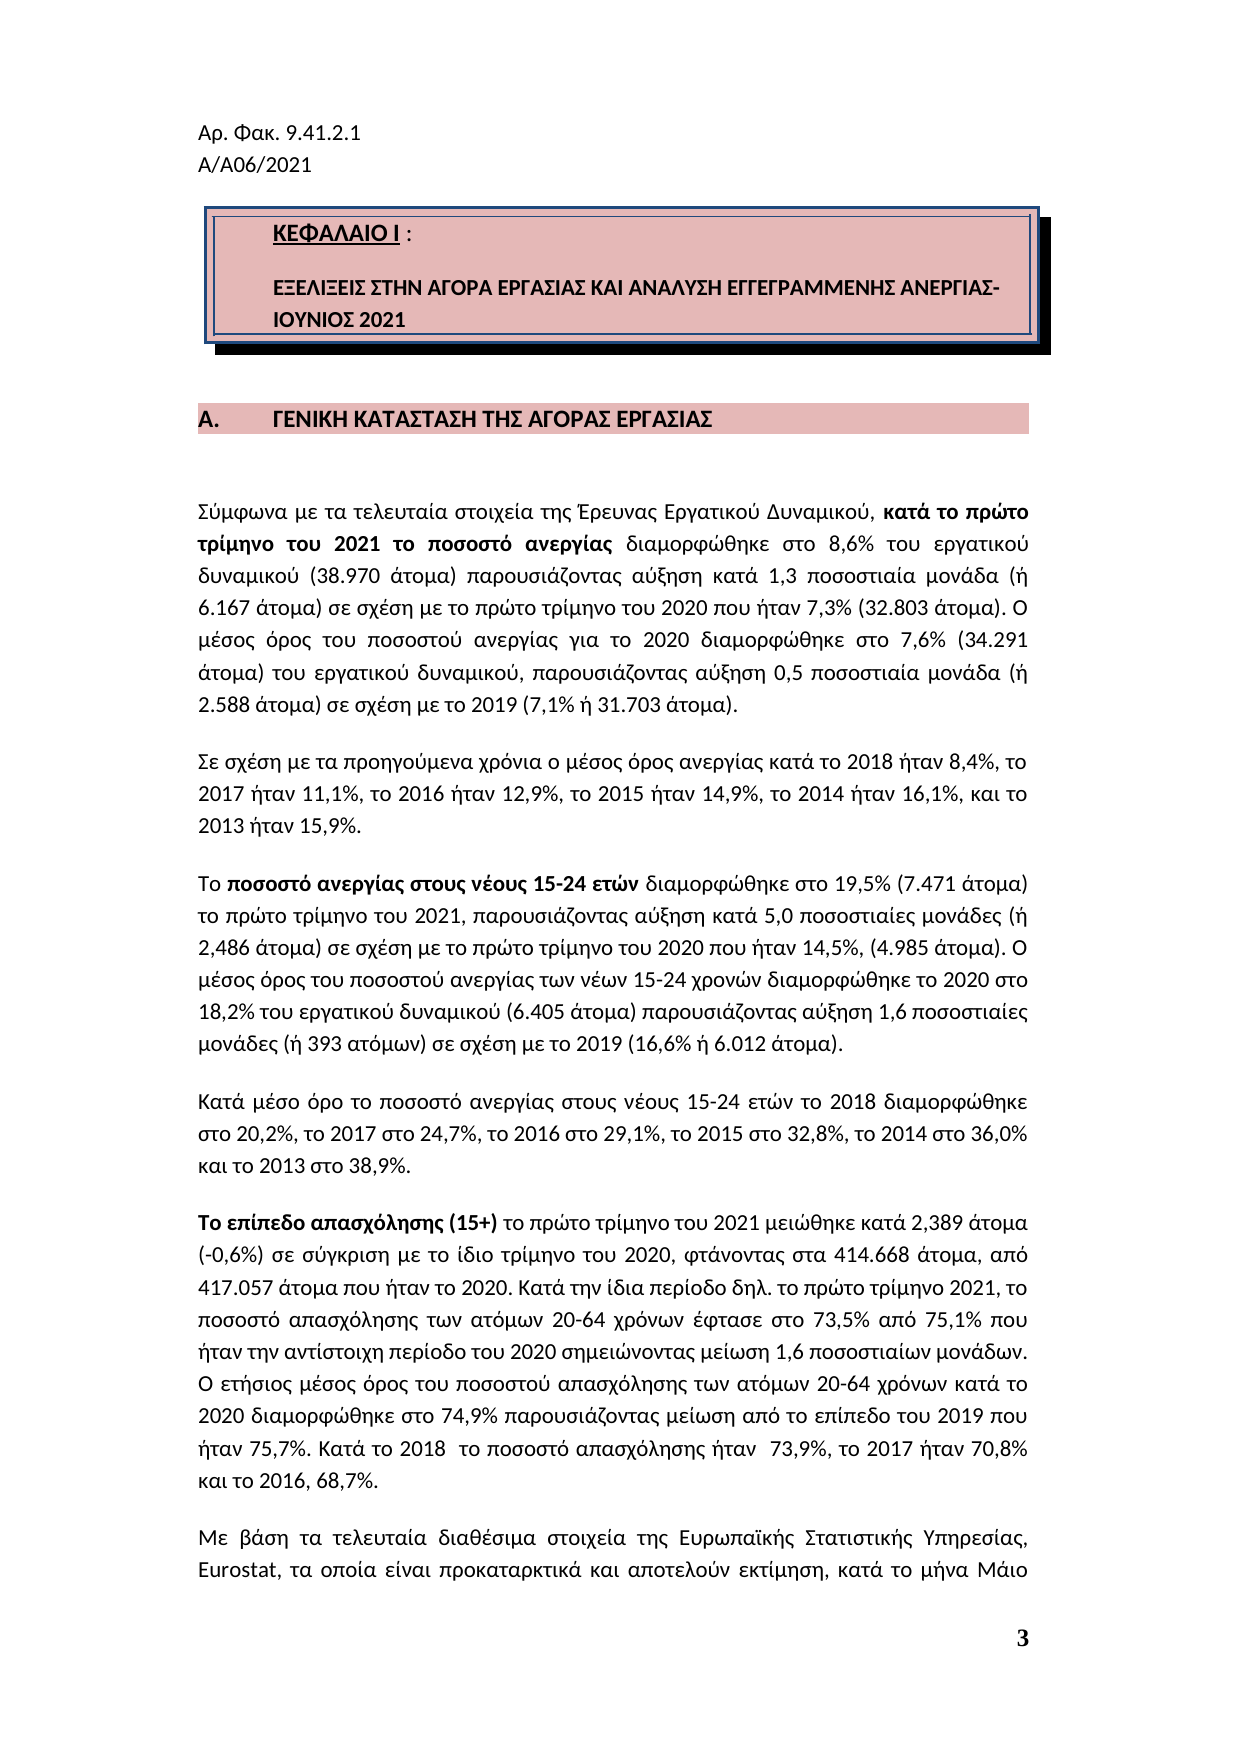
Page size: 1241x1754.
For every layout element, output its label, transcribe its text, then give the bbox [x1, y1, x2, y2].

text Αρ. Φακ. 9.41.2.1 [198, 118, 1029, 146]
text Σύμφωνα με τα τελευταία στοιχεία της Έρευνας Εργατικού Δυναμικού, κατά το πρώτο τρίμηνο του 2021 το ποσοστό ανεργίας διαμορφώθηκε στο 8,6% του εργατικού δυναμικού (38.970 άτομα) παρουσιάζοντας αύξηση κατά 1,3 ποσοστιαία μονάδα (ή 6.167 άτομα) σε σχέση με το πρώτο τρίμηνο του 2020 που ήταν 7,3% (32.803 άτομα). Ο μέσος όρος του ποσοστού ανεργίας για το 2020 διαμορφώθηκε στο 7,6% (34.291 άτομα) του εργατικού δυναμικού, παρουσιάζοντας αύξηση 0,5 ποσοστιαία μονάδα (ή 2.588 άτομα) σε σχέση με το 2019 (7,1% ή 31.703 άτομα). [198, 497, 1029, 718]
text Α/Α06/2021 [198, 150, 1029, 178]
text Το ποσοστό ανεργίας στους νέους 15-24 ετών διαμορφώθηκε στο 19,5% (7.471 άτομα) το πρώτο τρίμηνο του 2021, παρουσιάζοντας αύξηση κατά 5,0 ποσοστιαίες μονάδες (ή 2,486 άτομα) σε σχέση με το πρώτο τρίμηνο του 2020 που ήταν 14,5%, (4.985 άτομα). Ο μέσος όρος του ποσοστού ανεργίας των νέων 15-24 χρονών διαμορφώθηκε το 2020 στο 18,2% του εργατικού δυναμικού (6.405 άτομα) παρουσιάζοντας αύξηση 1,6 ποσοστιαίες μονάδες (ή 393 ατόμων) σε σχέση με το 2019 (16,6% ή 6.012 άτομα). [198, 869, 1029, 1058]
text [198, 1523, 1029, 1583]
list ΕΞΕΛΙΞΕΙΣ ΣΤΗΝ ΑΓΟΡΑ ΕΡΓΑΣΙΑΣ ΚΑΙ ΑΝΑΛΥΣΗ ΕΓΓΕΓΡΑΜΜΕΝΗΣ ΑΝΕΡΓΙΑΣ- ΙΟΥΝΙΟΣ 2021 [207, 262, 1037, 341]
text Κατά μέσο όρο το ποσοστό ανεργίας στους νέους 15-24 ετών το 2018 διαμορφώθηκε στο 20,2%, το 2017 στο 24,7%, το 2016 στο 29,1%, το 2015 στο 32,8%, το 2014 στο 36,0% και το 2013 στο 38,9%. [198, 1087, 1029, 1179]
text Σε σχέση με τα προηγούμενα χρόνια ο μέσος όρος ανεργίας κατά το 2018 ήταν 8,4%, το 2017 ήταν 11,1%, το 2016 ήταν 12,9%, το 2015 ήταν 14,9%, το 2014 ήταν 16,1%, και το 2013 ήταν 15,9%. [198, 747, 1029, 839]
list ΚΕΦΑΛΑΙΟ Ι : [207, 209, 1037, 248]
text Το επίπεδο απασχόλησης (15+) το πρώτο τρίμηνο του 2021 μειώθηκε κατά 2,389 άτομα (-0,6%) σε σύγκριση με το ίδιο τρίμηνο του 2020, φτάνοντας στα 414.668 άτομα, από 417.057 άτομα που ήταν το 2020. Κατά την ίδια περίοδο δηλ. το πρώτο τρίμηνο 2021, το ποσοστό απασχόλησης των ατόμων 20-64 χρόνων έφτασε στο 73,5% από 75,1% που ήταν την αντίστοιχη περίοδο του 2020 σημειώνοντας μείωση 1,6 ποσοστιαίων μονάδων. Ο ετήσιος μέσος όρος του ποσοστού απασχόλησης των ατόμων 20-64 χρόνων κατά το 2020 διαμορφώθηκε στο 74,9% παρουσιάζοντας μείωση από το επίπεδο του 2019 που ήταν 75,7%. Κατά το 2018 το ποσοστό απασχόλησης ήταν 73,9%, το 2017 ήταν 70,8% και το 2016, 68,7%. [198, 1208, 1029, 1494]
list Α. Γενική Κατάσταση της Αγοράς Εργασίας [198, 403, 1029, 434]
